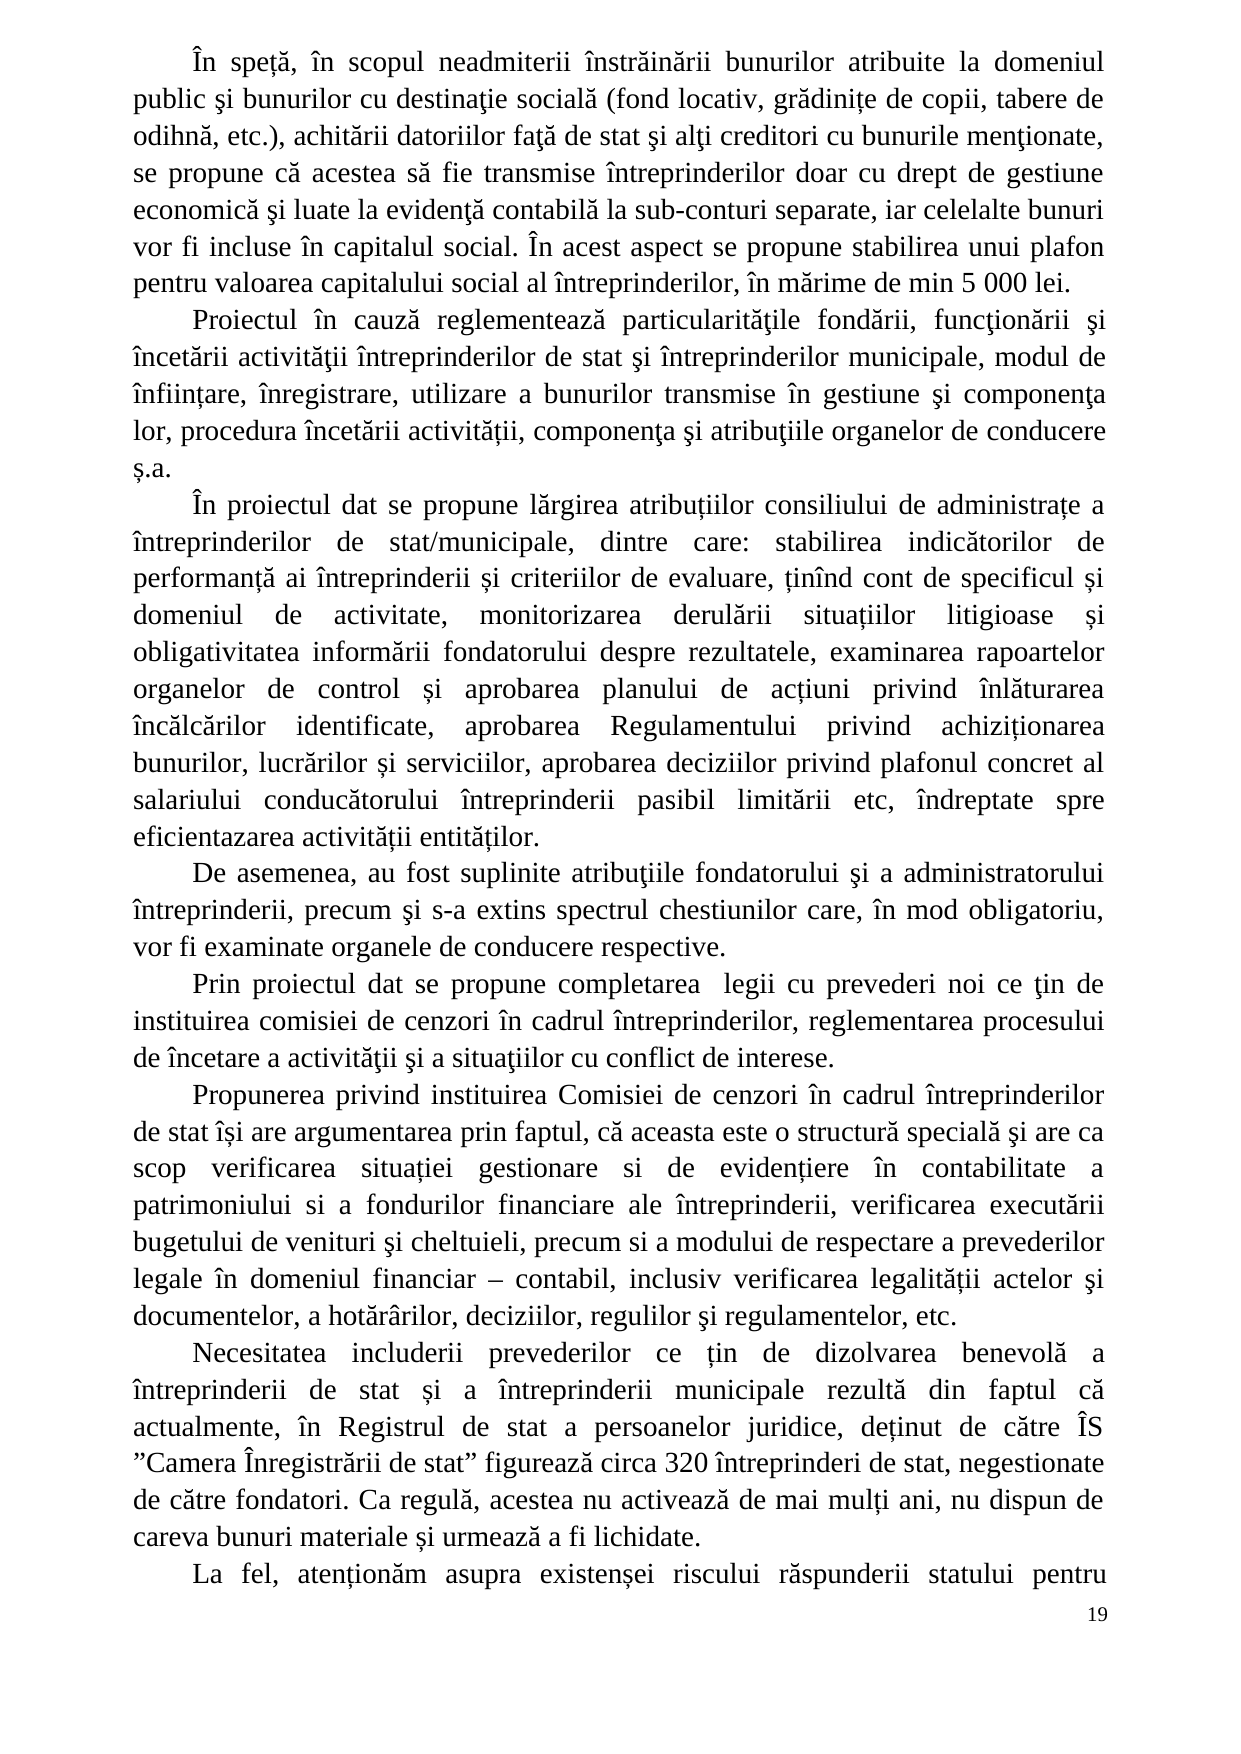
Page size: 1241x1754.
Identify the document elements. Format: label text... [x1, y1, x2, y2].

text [133, 1556, 1107, 1590]
text Propunerea privind instituirea Comisiei de cenzori în cadrul întreprinderilor de stat își are argumentarea prin faptul, că aceasta este o structură specială şi are ca scop verificarea situației gestionare si de evidențiere în contabilitate a patrimoniului si a fondurilor financiare ale întreprinderii, verificarea executării bugetului de venituri şi cheltuieli, precum si a modului de respectare a prevederilor legale în domeniul financiar – contabil, inclusiv verificarea legalității actelor şi documentelor, a hotărârilor, deciziilor, regulilor şi regulamentelor, etc. [133, 1077, 1105, 1332]
text În speță, în scopul neadmiterii înstrăinării bunurilor atribuite la domeniul public şi bunurilor cu destinaţie socială (fond locativ, grădinițe de copii, tabere de odihnă, etc.), achitării datoriilor faţă de stat şi alţi creditori cu bunurile menţionate, se propune că acestea să fie transmise întreprinderilor doar cu drept de gestiune economică şi luate la evidenţă contabilă la sub-conturi separate, iar celelalte bunuri vor fi incluse în capitalul social. În acest aspect se propune stabilirea unui plafon pentru valoarea capitalului social al întreprinderilor, în mărime de min 5 000 lei. [133, 44, 1105, 299]
text În proiectul dat se propune lărgirea atribuțiilor consiliului de administrațe a întreprinderilor de stat/municipale, dintre care: stabilirea indicătorilor de performanță ai întreprinderii și criteriilor de evaluare, ținînd cont de specificul și domeniul de activitate, monitorizarea derulării situațiilor litigioase și obligativitatea informării fondatorului despre rezultatele, examinarea rapoartelor organelor de control și aprobarea planului de acțiuni privind înlăturarea încălcărilor identificate, aprobarea Regulamentului privind achiziționarea bunurilor, lucrărilor și serviciilor, aprobarea deciziilor privind plafonul concret al salariului conducătorului întreprinderii pasibil limitării etc, îndreptate spre eficientazarea activității entităților. [133, 487, 1105, 852]
text Prin proiectul dat se propune completarea legii cu prevederi noi ce ţin de instituirea comisiei de cenzori în cadrul întreprinderilor, reglementarea procesului de încetare a activităţii şi a situaţiilor cu conflict de interese. [133, 966, 1105, 1073]
text Necesitatea includerii prevederilor ce țin de dizolvarea benevolă a întreprinderii de stat și a întreprinderii municipale rezultă din faptul că actualmente, în Registrul de stat a persoanelor juridice, deținut de către ÎS ”Camera Înregistrării de stat” figurează circa 320 întreprinderi de stat, negestionate de către fondatori. Ca regulă, acestea nu activează de mai mulți ani, nu dispun de careva bunuri materiale și urmează a fi lichidate. [133, 1335, 1105, 1553]
text De asemenea, au fost suplinite atribuţiile fondatorului şi a administratorului întreprinderii, precum şi s-a extins spectrul chestiunilor care, în mod obligatoriu, vor fi examinate organele de conducere respective. [133, 856, 1105, 963]
text Proiectul în cauză reglementează particularităţile fondării, funcţionării şi încetării activităţii întreprinderilor de stat şi întreprinderilor municipale, modul de înființare, înregistrare, utilizare a bunurilor transmise în gestiune şi componenţa lor, procedura încetării activității, componenţa şi atribuţiile organelor de conducere ș.a. [133, 302, 1107, 483]
